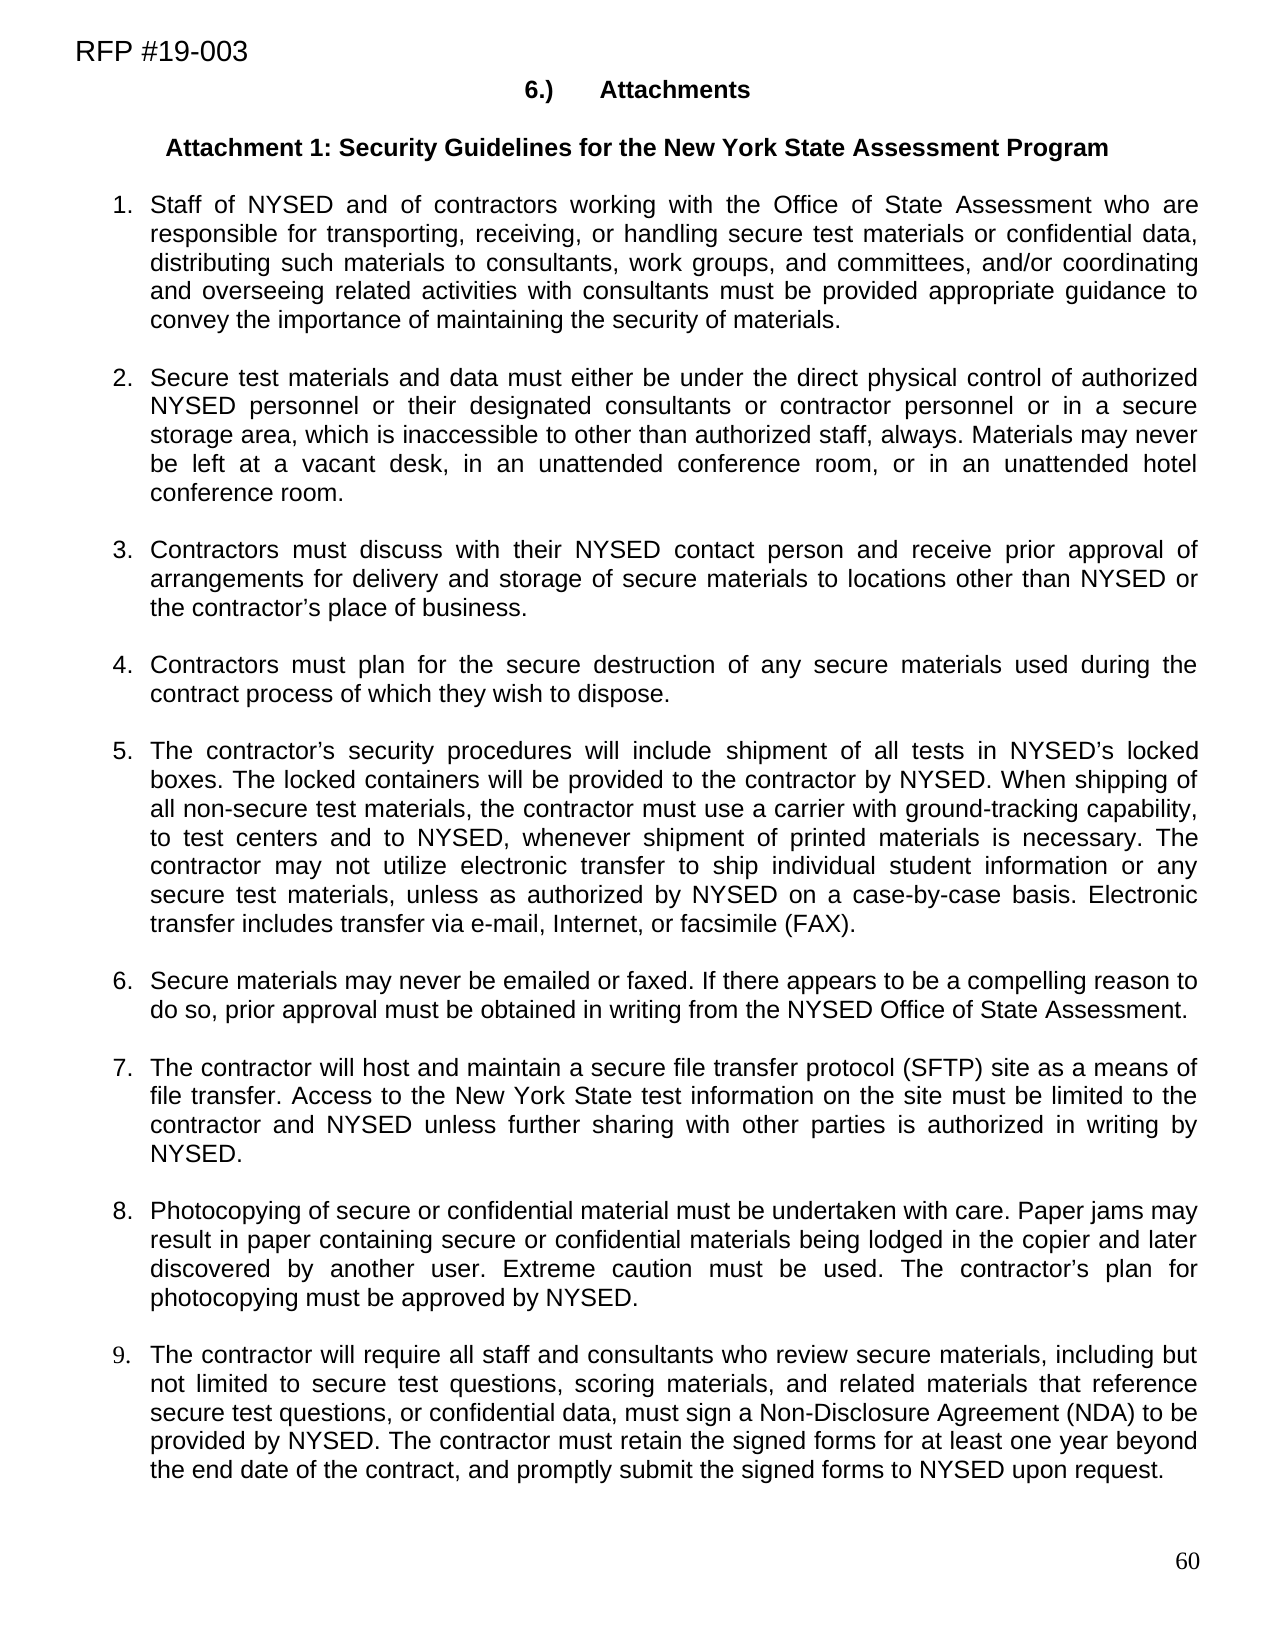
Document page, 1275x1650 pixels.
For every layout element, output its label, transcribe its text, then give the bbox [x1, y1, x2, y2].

list The contractor will host and maintain a secure file transfer protocol (SFTP) site as a means of file transfer. Access to the New York State test information on the site must be limited to the contractor and NYSED unless further sharing with other parties is authorized in writing by NYSED. [112, 1052, 1200, 1167]
list Secure test materials and data must either be under the direct physical control of authorized NYSED personnel or their designated consultants or contractor personnel or in a secure storage area, which is inaccessible to other than authorized staff, always. Materials may never be left at a vacant desk, in an unattended conference room, or in an unattended hotel conference room. [112, 362, 1200, 506]
list Secure materials may never be emailed or faxed. If there appears to be a compelling reason to do so, prior approval must be obtained in writing from the NYSED Office of State Assessment. [112, 966, 1200, 1024]
list Photocopying of secure or confidential material must be undertaken with care. Paper jams may result in paper containing secure or confidential materials being lodged in the copier and later discovered by another user. Extreme caution must be used. The contractor’s plan for photocopying must be approved by NYSED. [112, 1196, 1200, 1311]
list Contractors must plan for the secure destruction of any secure materials used during the contract process of which they wish to dispose. [112, 650, 1200, 707]
list Contractors must discuss with their NYSED contact person and receive prior approval of arrangements for delivery and storage of secure materials to locations other than NYSED or the contractor’s place of business. [112, 535, 1200, 621]
list Staff of NYSED and of contractors working with the Office of State Assessment who are responsible for transporting, receiving, or handling secure test materials or confidential data, distributing such materials to consultants, work groups, and committees, and/or coordinating and overseeing related activities with consultants must be provided appropriate guidance to convey the importance of maintaining the security of materials. [112, 190, 1200, 334]
subtitle Attachment 1: Security Guidelines for the New York State Assessment Program [75, 132, 1200, 161]
list The contractor will require all staff and consultants who review secure materials, including but not limited to secure test questions, scoring materials, and related materials that reference secure test questions, or confidential data, must sign a Non-Disclosure Agreement (NDA) to be provided by NYSED. The contractor must retain the signed forms for at least one year beyond the end date of the contract, and promptly submit the signed forms to NYSED upon request. [112, 1340, 1200, 1484]
list The contractor’s security procedures will include shipment of all tests in NYSED’s locked boxes. The locked containers will be provided to the contractor by NYSED. When shipping of all non-secure test materials, the contractor must use a carrier with ground-tracking capability, to test centers and to NYSED, whenever shipment of printed materials is necessary. The contractor may not utilize electronic transfer to ship individual student information or any secure test materials, unless as authorized by NYSED on a case-by-case basis. Electronic transfer includes transfer via e-mail, Internet, or facsimile (FAX). [112, 736, 1200, 937]
subtitle 6.) Attachments [75, 75, 1200, 104]
